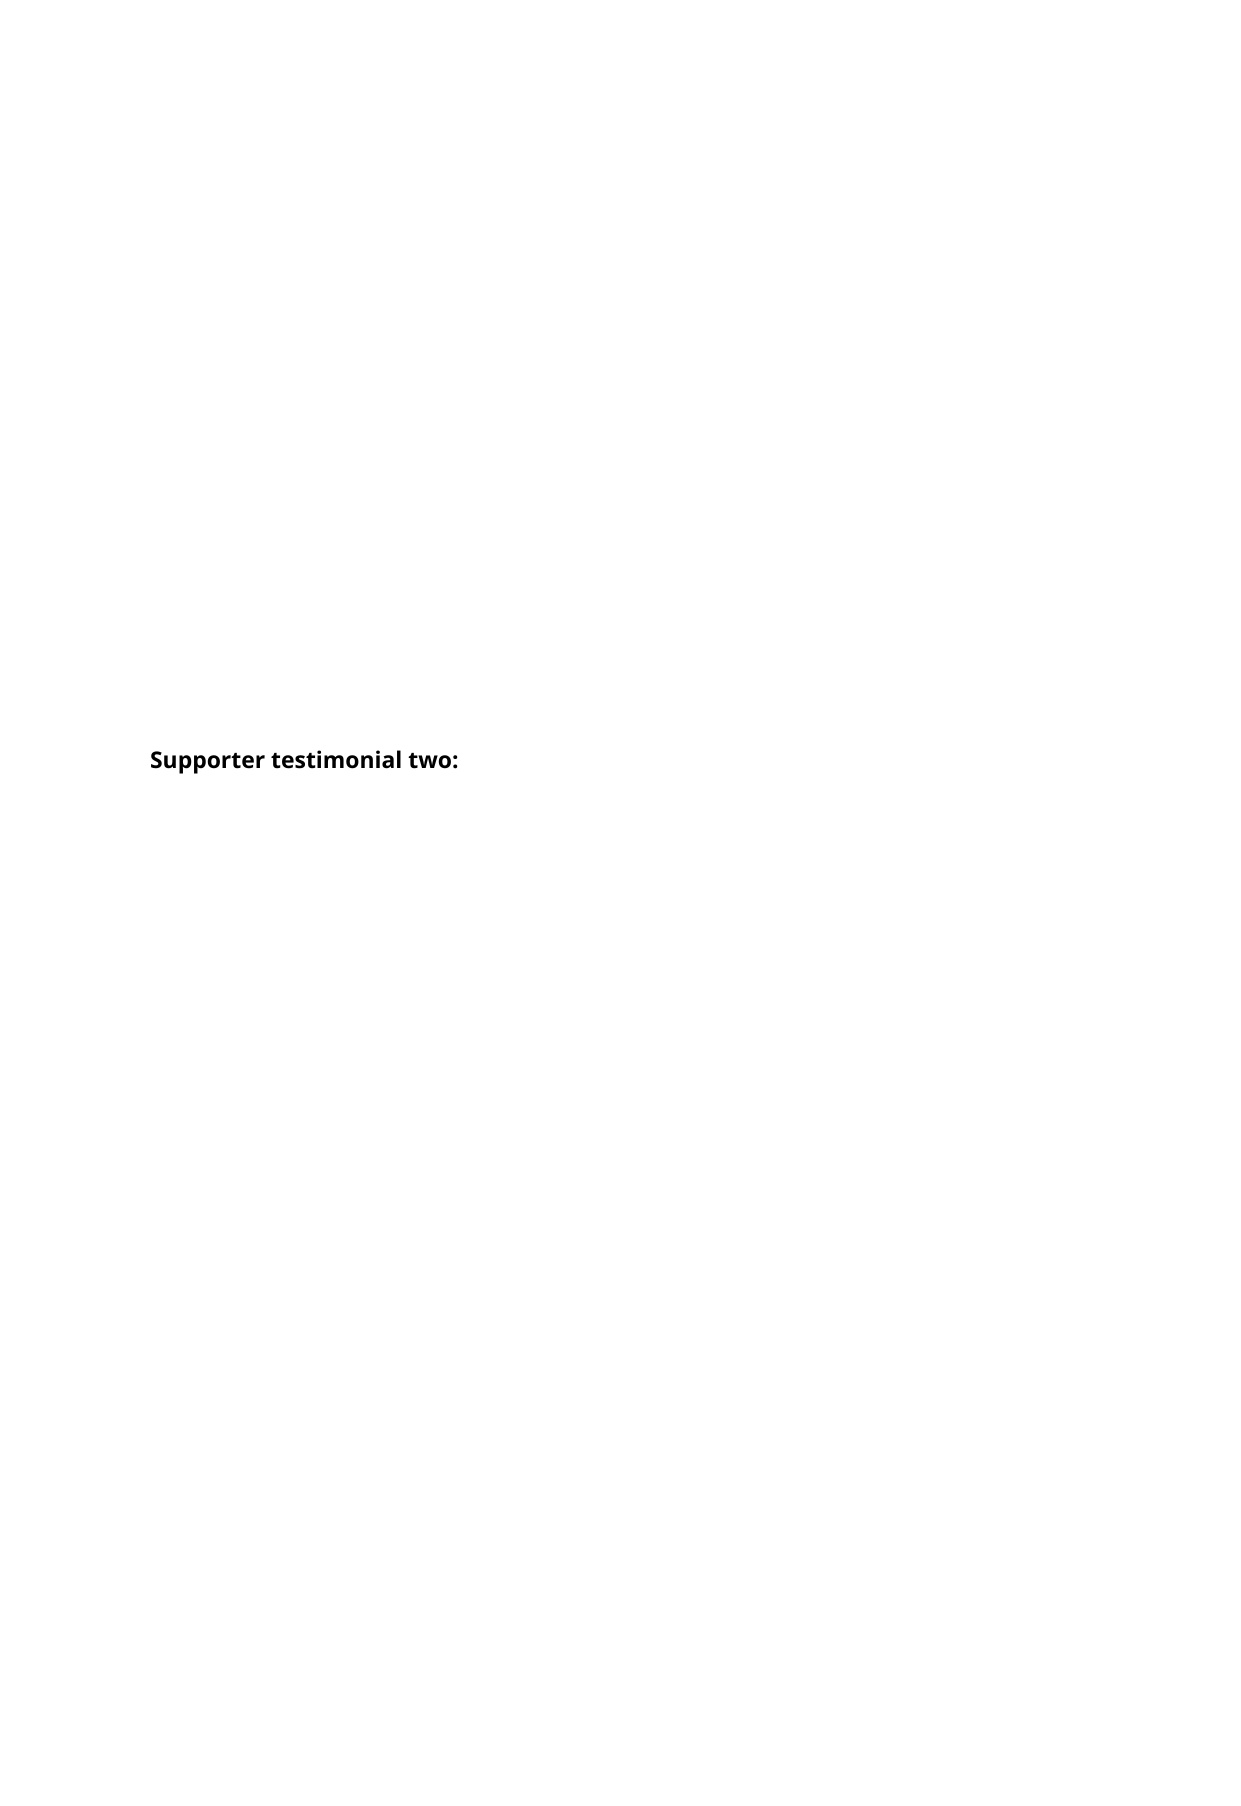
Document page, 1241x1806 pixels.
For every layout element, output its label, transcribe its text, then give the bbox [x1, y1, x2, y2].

text Supporter testimonial two: [150, 744, 1090, 775]
